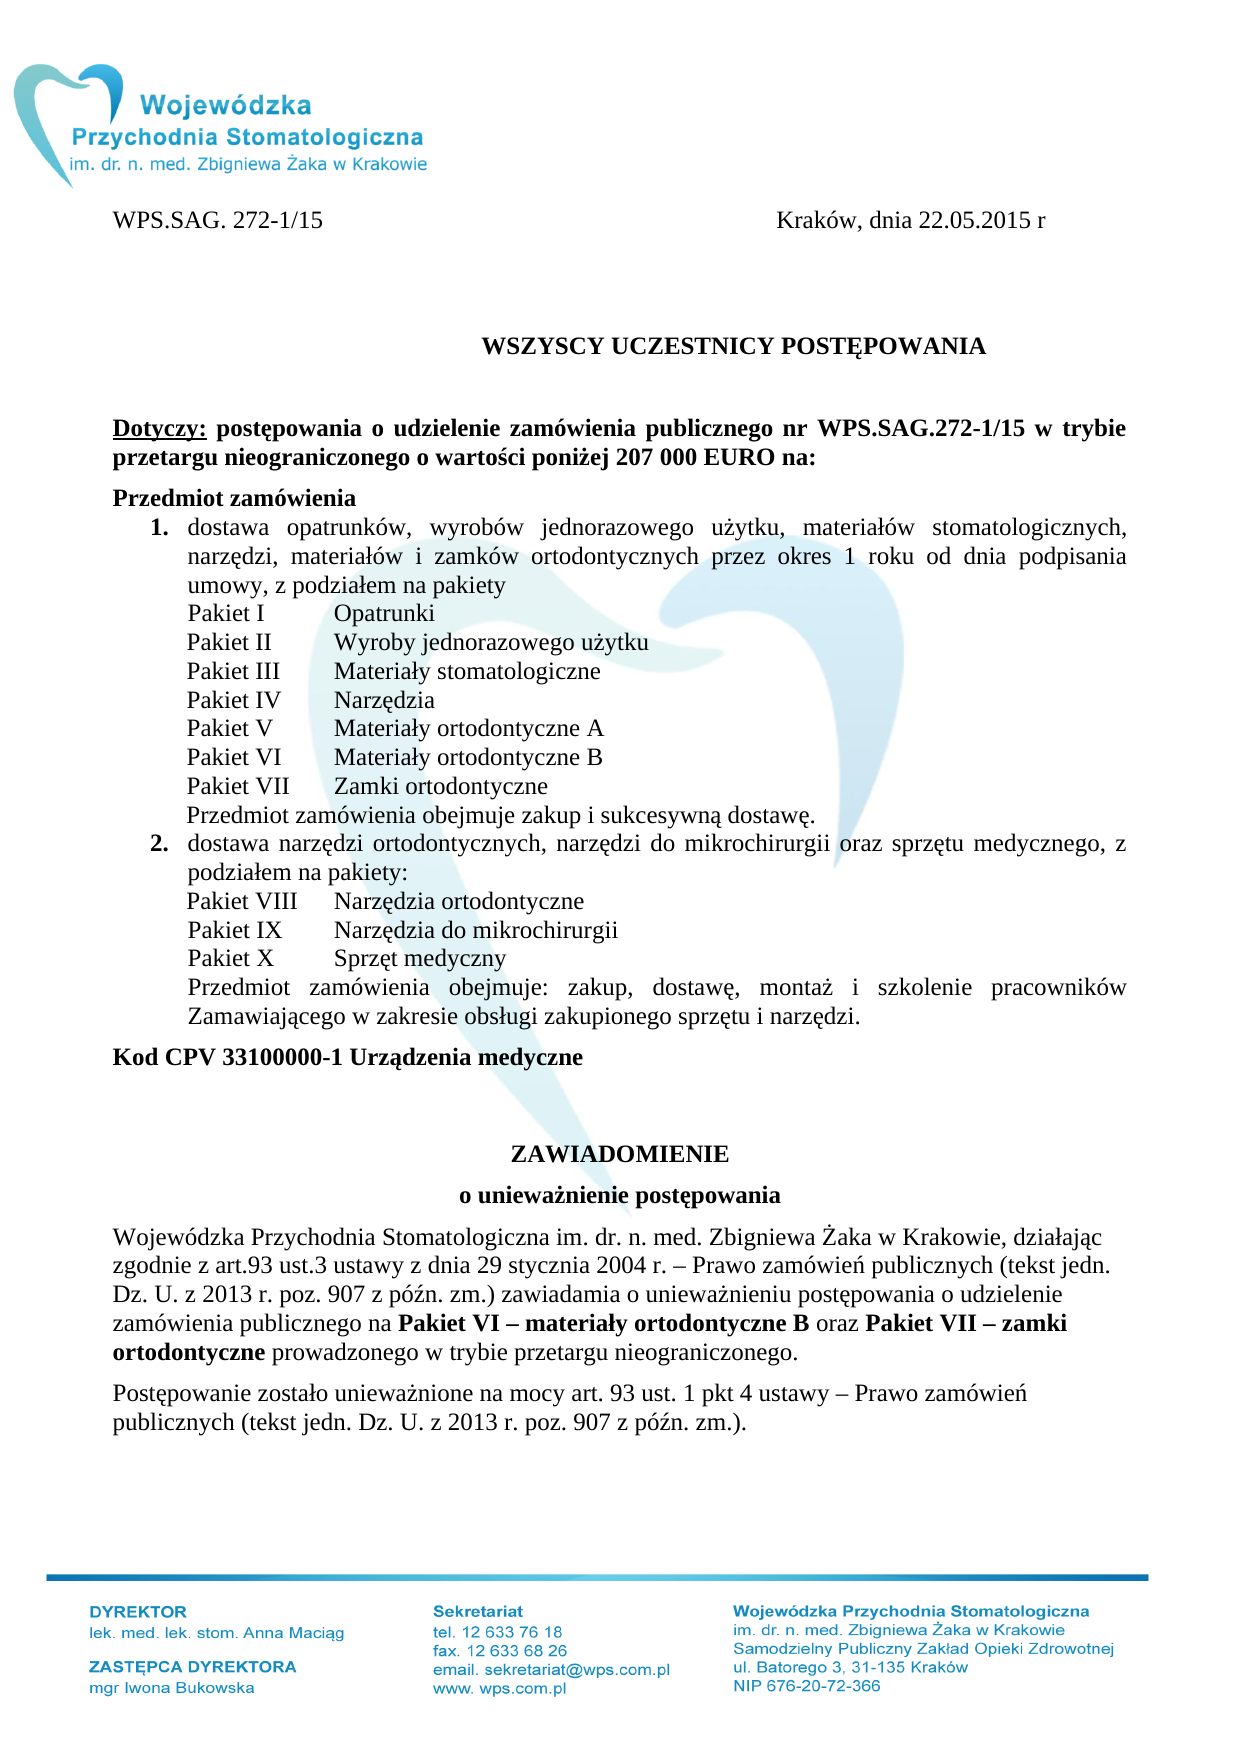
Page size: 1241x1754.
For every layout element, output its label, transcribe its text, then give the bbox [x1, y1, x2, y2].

text Kod CPV 33100000-1 Urządzenia medyczne [112, 1042, 1128, 1071]
text Przedmiot zamówienia obejmuje zakup i sukcesywną dostawę. [112, 800, 1128, 828]
text Postępowanie zostało unieważnione na mocy art. 93 ust. 1 pkt 4 ustawy – Prawo zamówień publicznych (tekst jedn. Dz. U. z 2013 r. poz. 907 z późn. zm.). [112, 1378, 1128, 1435]
text Pakiet VI Materiały ortodontyczne B [112, 742, 1128, 771]
text Pakiet IV Narzędzia [112, 685, 1128, 713]
text Wojewódzka Przychodnia Stomatologiczna im. dr. n. med. Zbigniewa Żaka w Krakowie, działając zgodnie z art.93 ust.3 ustawy z dnia 29 stycznia 2004 r. – Prawo zamówień publicznych (tekst jedn. Dz. U. z 2013 r. poz. 907 z późn. zm.) zawiadamia o unieważnieniu postępowania o udzielenie zamówienia publicznego na Pakiet VI – materiały ortodontyczne B oraz Pakiet VII – zamki ortodontyczne prowadzonego w trybie przetargu nieograniczonego. [112, 1222, 1128, 1365]
text Dotyczy: postępowania o udzielenie zamówienia publicznego nr WPS.SAG.272-1/15 w trybie przetargu nieograniczonego o wartości poniżej 207 000 EURO na: [112, 413, 1128, 471]
text Przedmiot zamówienia [112, 483, 1128, 512]
text ZAWIADOMIENIE [112, 1139, 1128, 1168]
text Pakiet VII Zamki ortodontyczne [112, 771, 1128, 800]
picture [0, 493, 1241, 1261]
text Przedmiot zamówienia obejmuje: zakup, dostawę, montaż i szkolenie pracowników Zamawiającego w zakresie obsługi zakupionego sprzętu i narzędzi. [187, 972, 1128, 1030]
text Pakiet V Materiały ortodontyczne A [112, 713, 1128, 742]
picture [0, 29, 908, 206]
text o unieważnienie postępowania [112, 1180, 1128, 1209]
list dostawa narzędzi ortodontycznych, narzędzi do mikrochirurgii oraz sprzętu medycznego, z podziałem na pakiety: [150, 828, 1128, 886]
text Pakiet I Opatrunki [187, 598, 1128, 627]
list dostawa opatrunków, wyrobów jednorazowego użytku, materiałów stomatologicznych, narzędzi, materiałów i zamków ortodontycznych przez okres 1 roku od dnia podpisania umowy, z podziałem na pakiety [150, 512, 1128, 598]
text Pakiet IX Narzędzia do mikrochirurgii [187, 915, 1128, 943]
text WSZYSCY UCZESTNICY POSTĘPOWANIA [112, 331, 1128, 360]
text Pakiet VIII Narzędzia ortodontyczne [112, 886, 1128, 915]
text Pakiet III Materiały stomatologiczne [112, 656, 1128, 685]
text WPS.SAG. 272-1/15 Kraków, dnia 22.05.2015 r [112, 206, 1128, 234]
text Pakiet X Sprzęt medyczny [187, 943, 1128, 972]
picture [0, 1571, 1215, 1717]
text Pakiet II Wyroby jednorazowego użytku [112, 627, 1128, 656]
